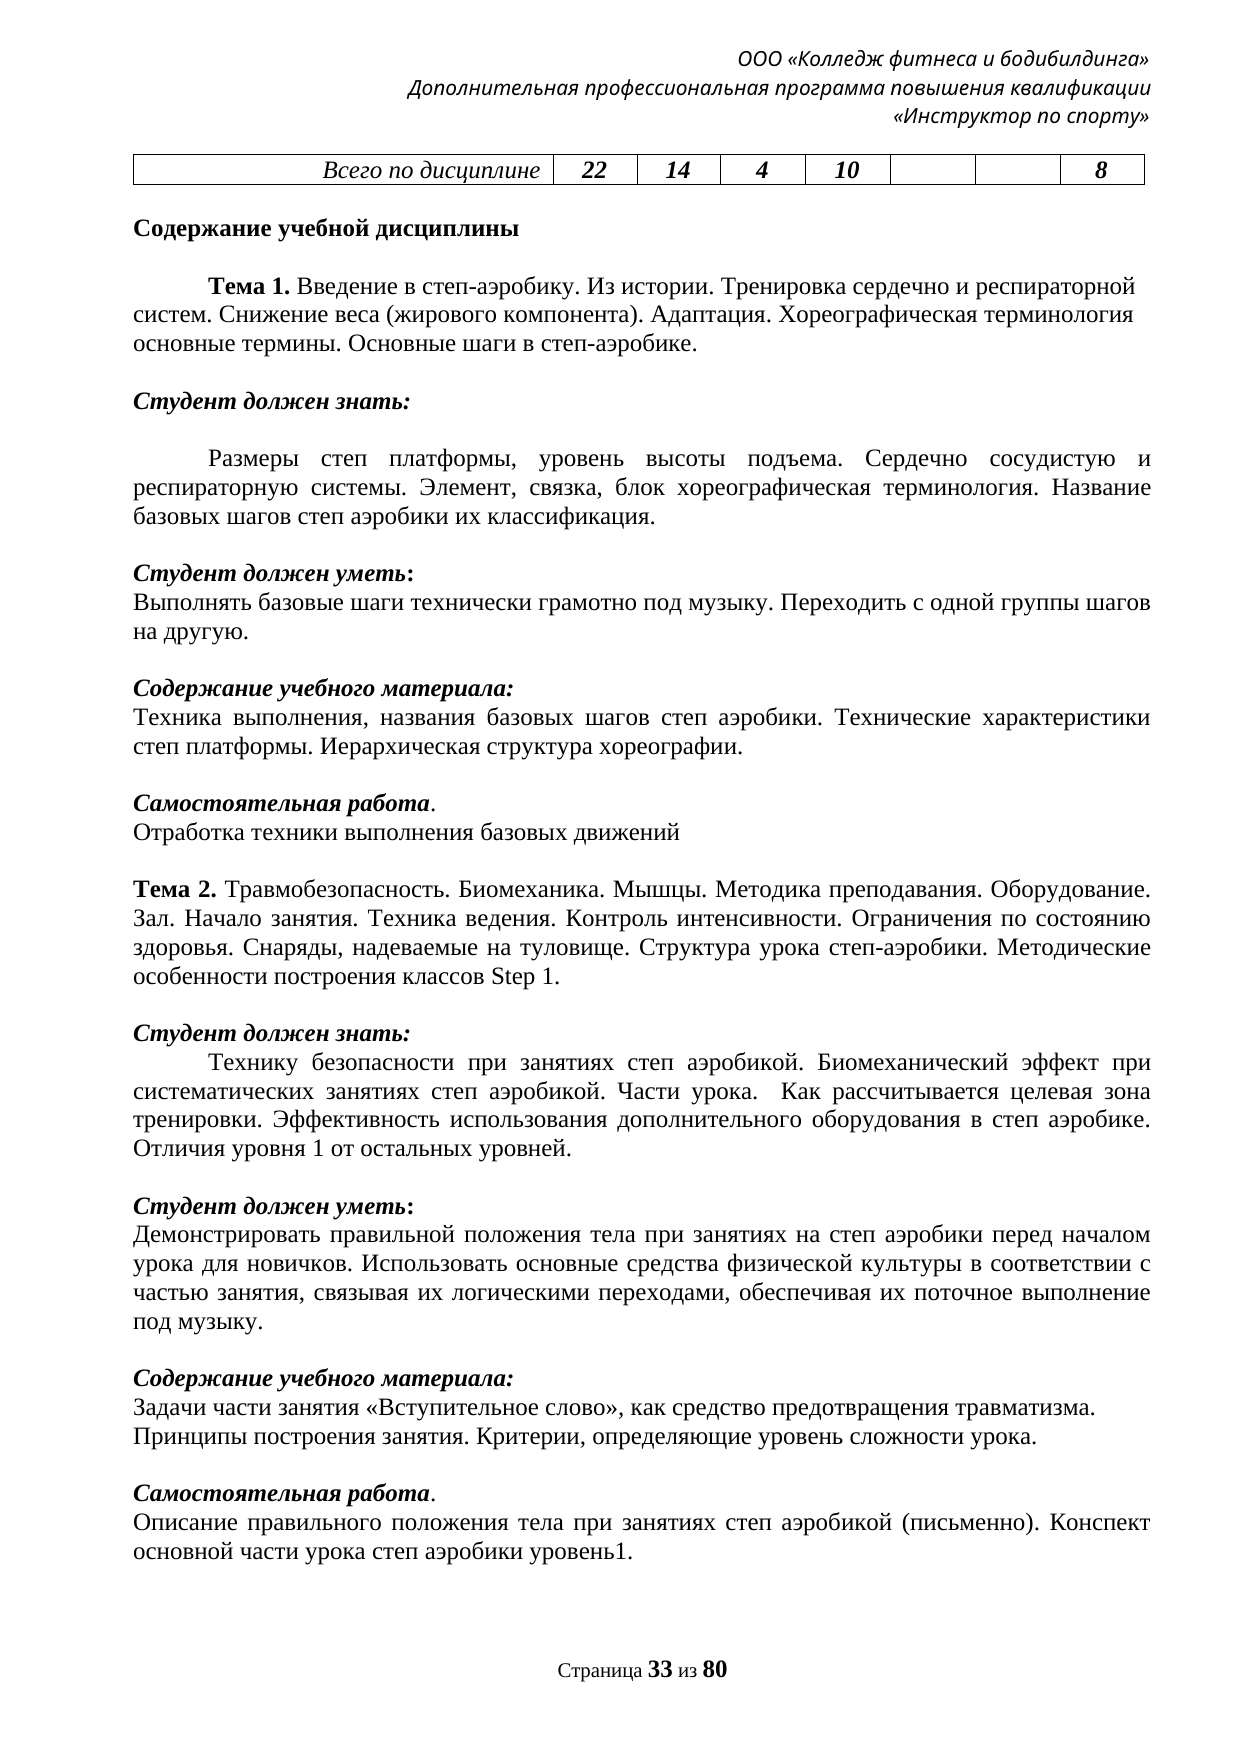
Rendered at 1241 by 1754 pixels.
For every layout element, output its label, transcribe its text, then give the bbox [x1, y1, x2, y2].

text Содержание учебного материала: [133, 1363, 1152, 1392]
text Демонстрировать правильной положения тела при занятиях на степ аэробики перед началом урока для новичков. Использовать основные средства физической культуры в соответствии с частью занятия, связывая их логическими переходами, обеспечивая их поточное выполнение под музыку. [133, 1219, 1152, 1334]
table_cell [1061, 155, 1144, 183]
text Описание правильного положения тела при занятиях степ аэробикой (письменно). Конспект основной части урока степ аэробики уровень1. [133, 1507, 1152, 1564]
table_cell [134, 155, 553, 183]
text Задачи части занятия «Вступительное слово», как средство предотвращения травматизма. [133, 1392, 1152, 1421]
text Принципы построения занятия. Критерии, определяющие уровень сложности урока. [133, 1421, 1152, 1449]
text Студент должен уметь: [133, 1191, 1152, 1219]
text Отработка техники выполнения базовых движений [133, 817, 1152, 846]
text Размеры степ платформы, уровень высоты подъема. Сердечно сосудистую и респираторную системы. Элемент, связка, блок хореографическая терминология. Название базовых шагов степ аэробики их классификация. [133, 443, 1152, 529]
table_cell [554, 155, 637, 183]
text Самостоятельная работа. [133, 1478, 1152, 1507]
text Содержание учебного материала: [133, 673, 1152, 702]
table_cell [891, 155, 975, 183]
text Самостоятельная работа. [133, 788, 1152, 817]
text Студент должен уметь: [133, 558, 1152, 587]
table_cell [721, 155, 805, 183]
text Студент должен знать: [133, 386, 1152, 414]
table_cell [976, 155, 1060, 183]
text Техника выполнения, названия базовых шагов степ аэробики. Технические характеристики степ платформы. Иерархическая структура хореографии. [133, 702, 1152, 759]
text Содержание учебной дисциплины [133, 213, 1152, 242]
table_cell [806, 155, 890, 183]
text Тема 2. Травмобезопасность. Биомеханика. Мышцы. Методика преподавания. Оборудование. Зал. Начало занятия. Техника ведения. Контроль интенсивности. Ограничения по состоянию здоровья. Снаряды, надеваемые на туловище. Структура урока степ-аэробики. Методические особенности построения классов Step 1. [133, 874, 1152, 989]
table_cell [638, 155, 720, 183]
text Выполнять базовые шаги технически грамотно под музыку. Переходить с одной группы шагов на другую. [133, 587, 1152, 644]
text Тема 1. Введение в степ-аэробику. Из истории. Тренировка сердечно и респираторной систем. Снижение веса (жирового компонента). Адаптация. Хореографическая терминология основные термины. Основные шаги в степ-аэробике. [133, 271, 1152, 357]
text Технику безопасности при занятиях степ аэробикой. Биомеханический эффект при систематических занятиях степ аэробикой. Части урока. Как рассчитывается целевая зона тренировки. Эффективность использования дополнительного оборудования в степ аэробике. Отличия уровня 1 от остальных уровней. [133, 1047, 1152, 1162]
text Студент должен знать: [133, 1018, 1152, 1047]
